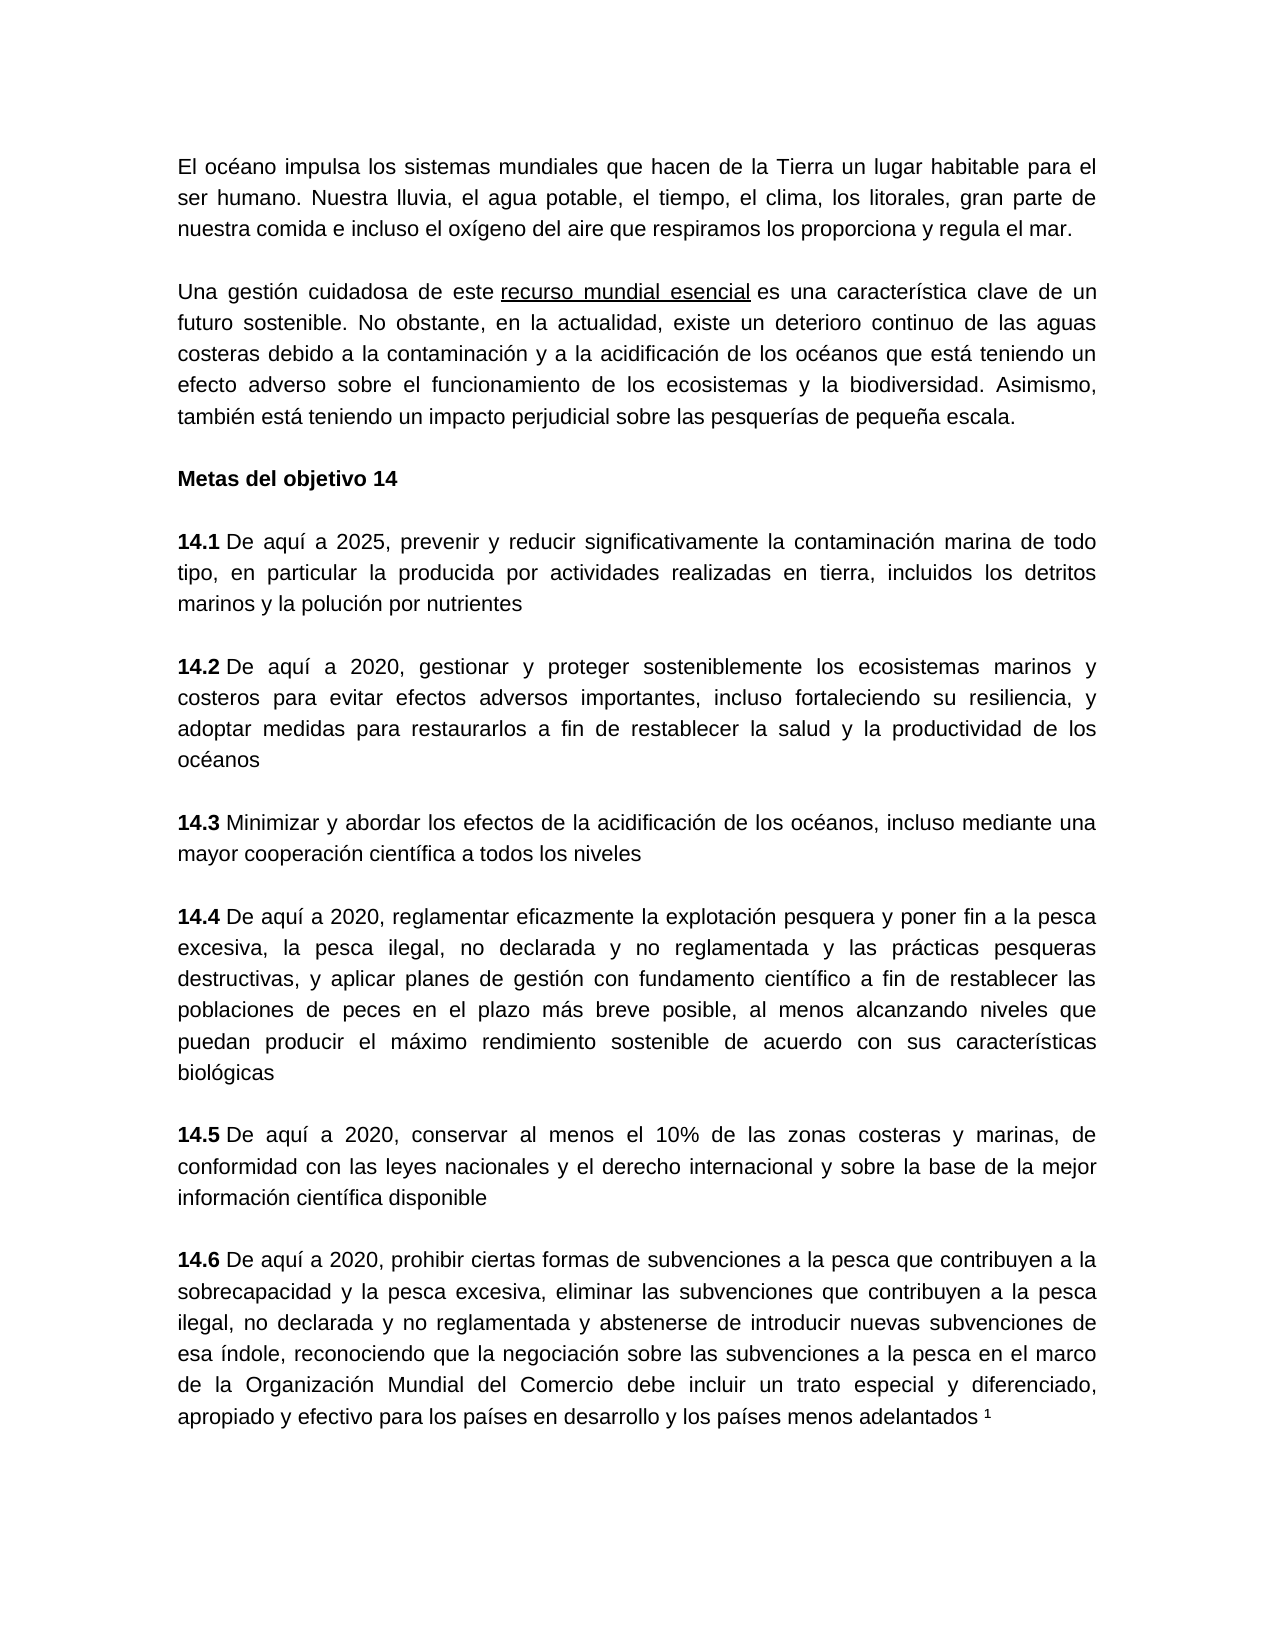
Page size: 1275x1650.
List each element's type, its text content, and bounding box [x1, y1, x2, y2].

text El océano impulsa los sistemas mundiales que hacen de la Tierra un lugar habitable para el ser humano. Nuestra lluvia, el agua potable, el tiempo, el clima, los litorales, gran parte de nuestra comida e incluso el oxígeno del aire que respiramos los proporciona y regula el mar. [177, 148, 1098, 241]
text 14.2 De aquí a 2020, gestionar y proteger sosteniblemente los ecosistemas marinos y costeros para evitar efectos adversos importantes, incluso fortaleciendo su resiliencia, y adoptar medidas para restaurarlos a fin de restablecer la salud y la productividad de los océanos [177, 648, 1098, 773]
text 14.4 De aquí a 2020, reglamentar eficazmente la explotación pesquera y poner fin a la pesca excesiva, la pesca ilegal, no declarada y no reglamentada y las prácticas pesqueras destructivas, y aplicar planes de gestión con fundamento científico a fin de restablecer las poblaciones de peces en el plazo más breve posible, al menos alcanzando niveles que puedan producir el máximo rendimiento sostenible de acuerdo con sus características biológicas [177, 898, 1098, 1085]
text Una gestión cuidadosa de este recurso mundial esencial es una característica clave de un futuro sostenible. No obstante, en la actualidad, existe un deterioro continuo de las aguas costeras debido a la contaminación y a la acidificación de los océanos que está teniendo un efecto adverso sobre el funcionamiento de los ecosistemas y la biodiversidad. Asimismo, también está teniendo un impacto perjudicial sobre las pesquerías de pequeña escala. [177, 273, 1098, 429]
text 14.6 De aquí a 2020, prohibir ciertas formas de subvenciones a la pesca que contribuyen a la sobrecapacidad y la pesca excesiva, eliminar las subvenciones que contribuyen a la pesca ilegal, no declarada y no reglamentada y abstenerse de introducir nuevas subvenciones de esa índole, reconociendo que la negociación sobre las subvenciones a la pesca en el marco de la Organización Mundial del Comercio debe incluir un trato especial y diferenciado, apropiado y efectivo para los países en desarrollo y los países menos adelantados ¹ [177, 1241, 1098, 1429]
text 14.1 De aquí a 2025, prevenir y reducir significativamente la contaminación marina de todo tipo, en particular la producida por actividades realizadas en tierra, incluidos los detritos marinos y la polución por nutrientes [177, 523, 1098, 616]
text Metas del objetivo 14 [177, 460, 1098, 491]
text 14.3 Minimizar y abordar los efectos de la acidificación de los océanos, incluso mediante una mayor cooperación científica a todos los niveles [177, 804, 1098, 866]
text 14.5 De aquí a 2020, conservar al menos el 10% de las zonas costeras y marinas, de conformidad con las leyes nacionales y el derecho internacional y sobre la base de la mejor información científica disponible [177, 1116, 1098, 1210]
